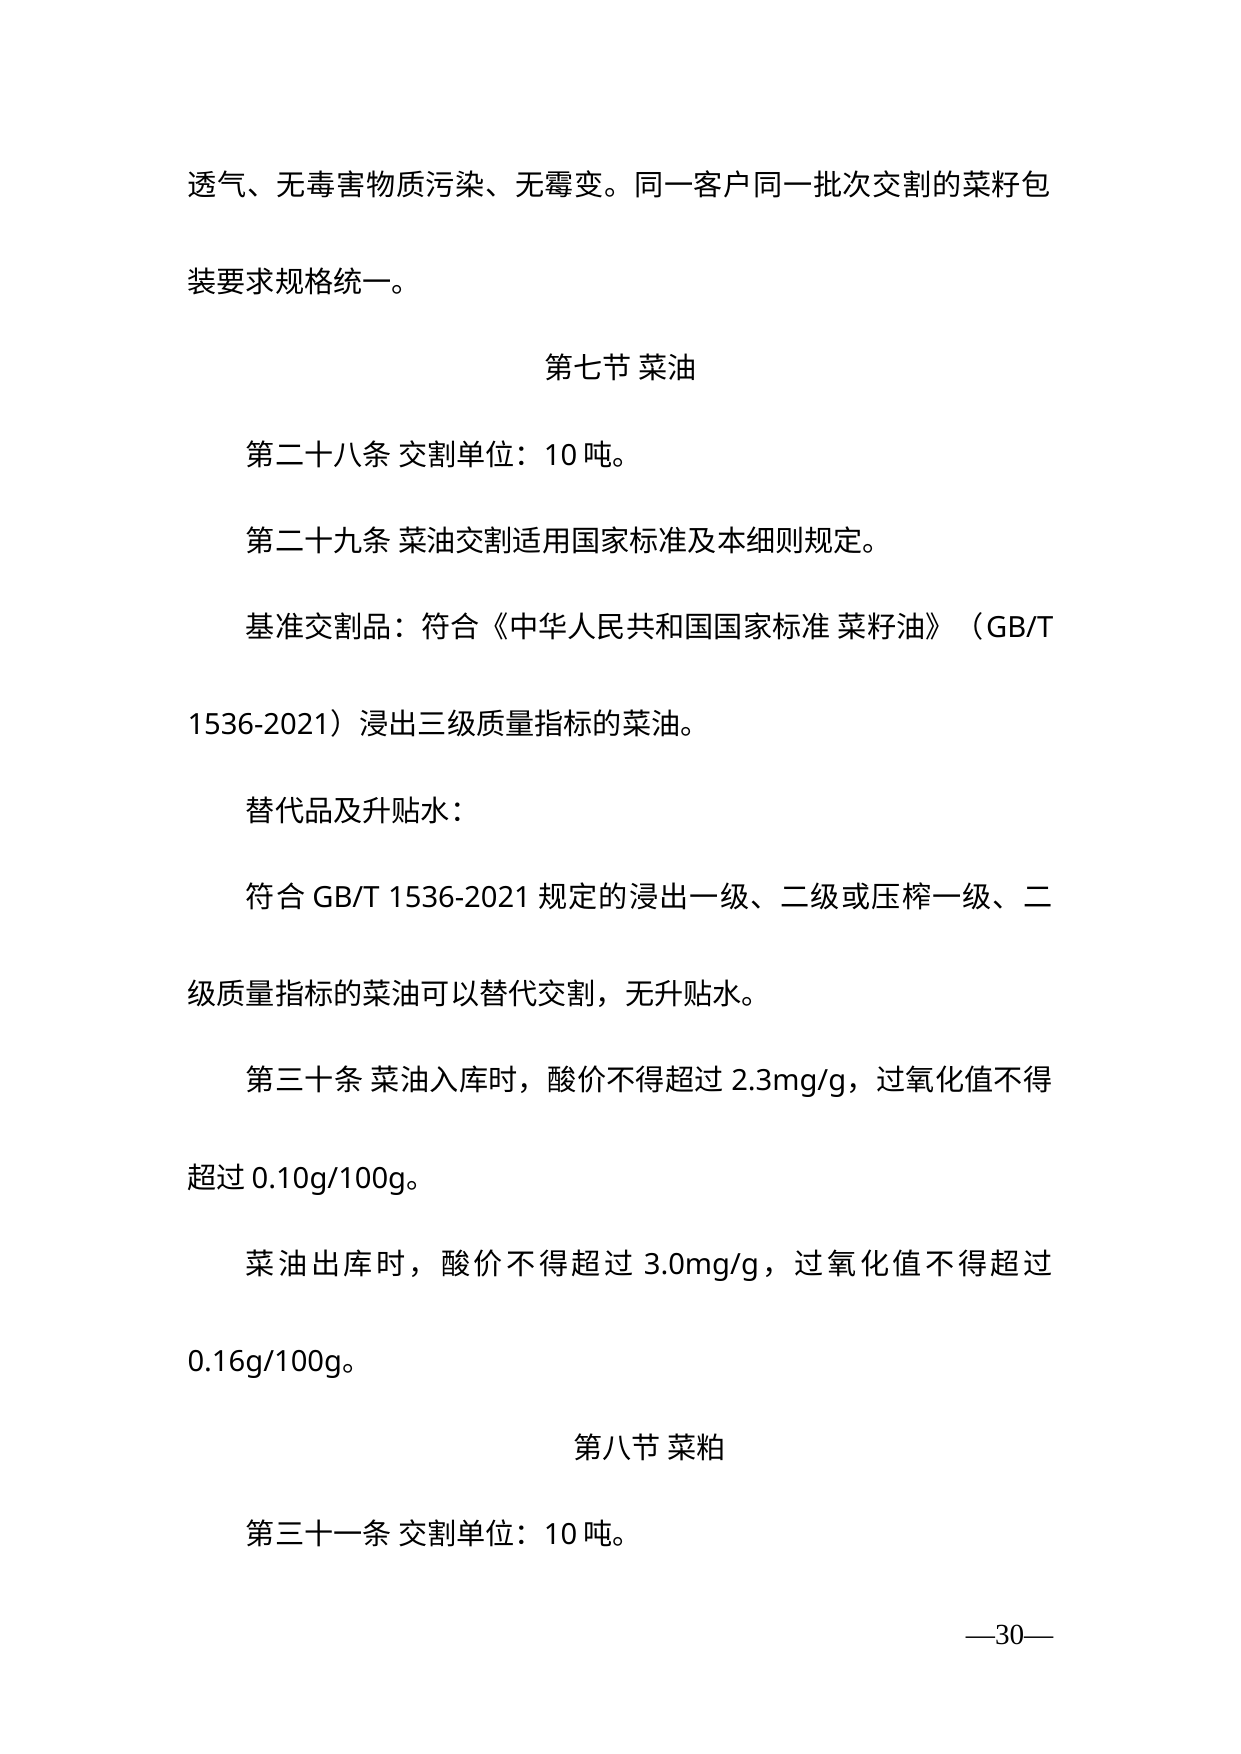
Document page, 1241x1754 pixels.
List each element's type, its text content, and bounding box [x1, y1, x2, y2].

text 第八节 菜粕 [187, 1413, 1053, 1478]
text 第七节 菜油 [187, 334, 1053, 399]
text 基准交割品：符合《中华人民共和国国家标准 菜籽油》（GB/T 1536-2021）浸出三级质量指标的菜油。 [187, 592, 1053, 754]
text 第三十条 菜油入库时，酸价不得超过2.3mg/g，过氧化值不得超过0.10g/100g。 [187, 1046, 1053, 1208]
text 第三十一条 交割单位：10吨。 [187, 1499, 1053, 1564]
text 第二十九条 菜油交割适用国家标准及本细则规定。 [187, 506, 1053, 571]
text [187, 150, 1053, 312]
text 菜油出库时，酸价不得超过3.0mg/g，过氧化值不得超过0.16g/100g。 [187, 1229, 1053, 1392]
text 符合GB/T 1536-2021规定的浸出一级、二级或压榨一级、二级质量指标的菜油可以替代交割，无升贴水。 [187, 862, 1053, 1024]
text 第二十八条 交割单位：10吨。 [187, 420, 1053, 485]
text 替代品及升贴水： [187, 776, 1053, 841]
